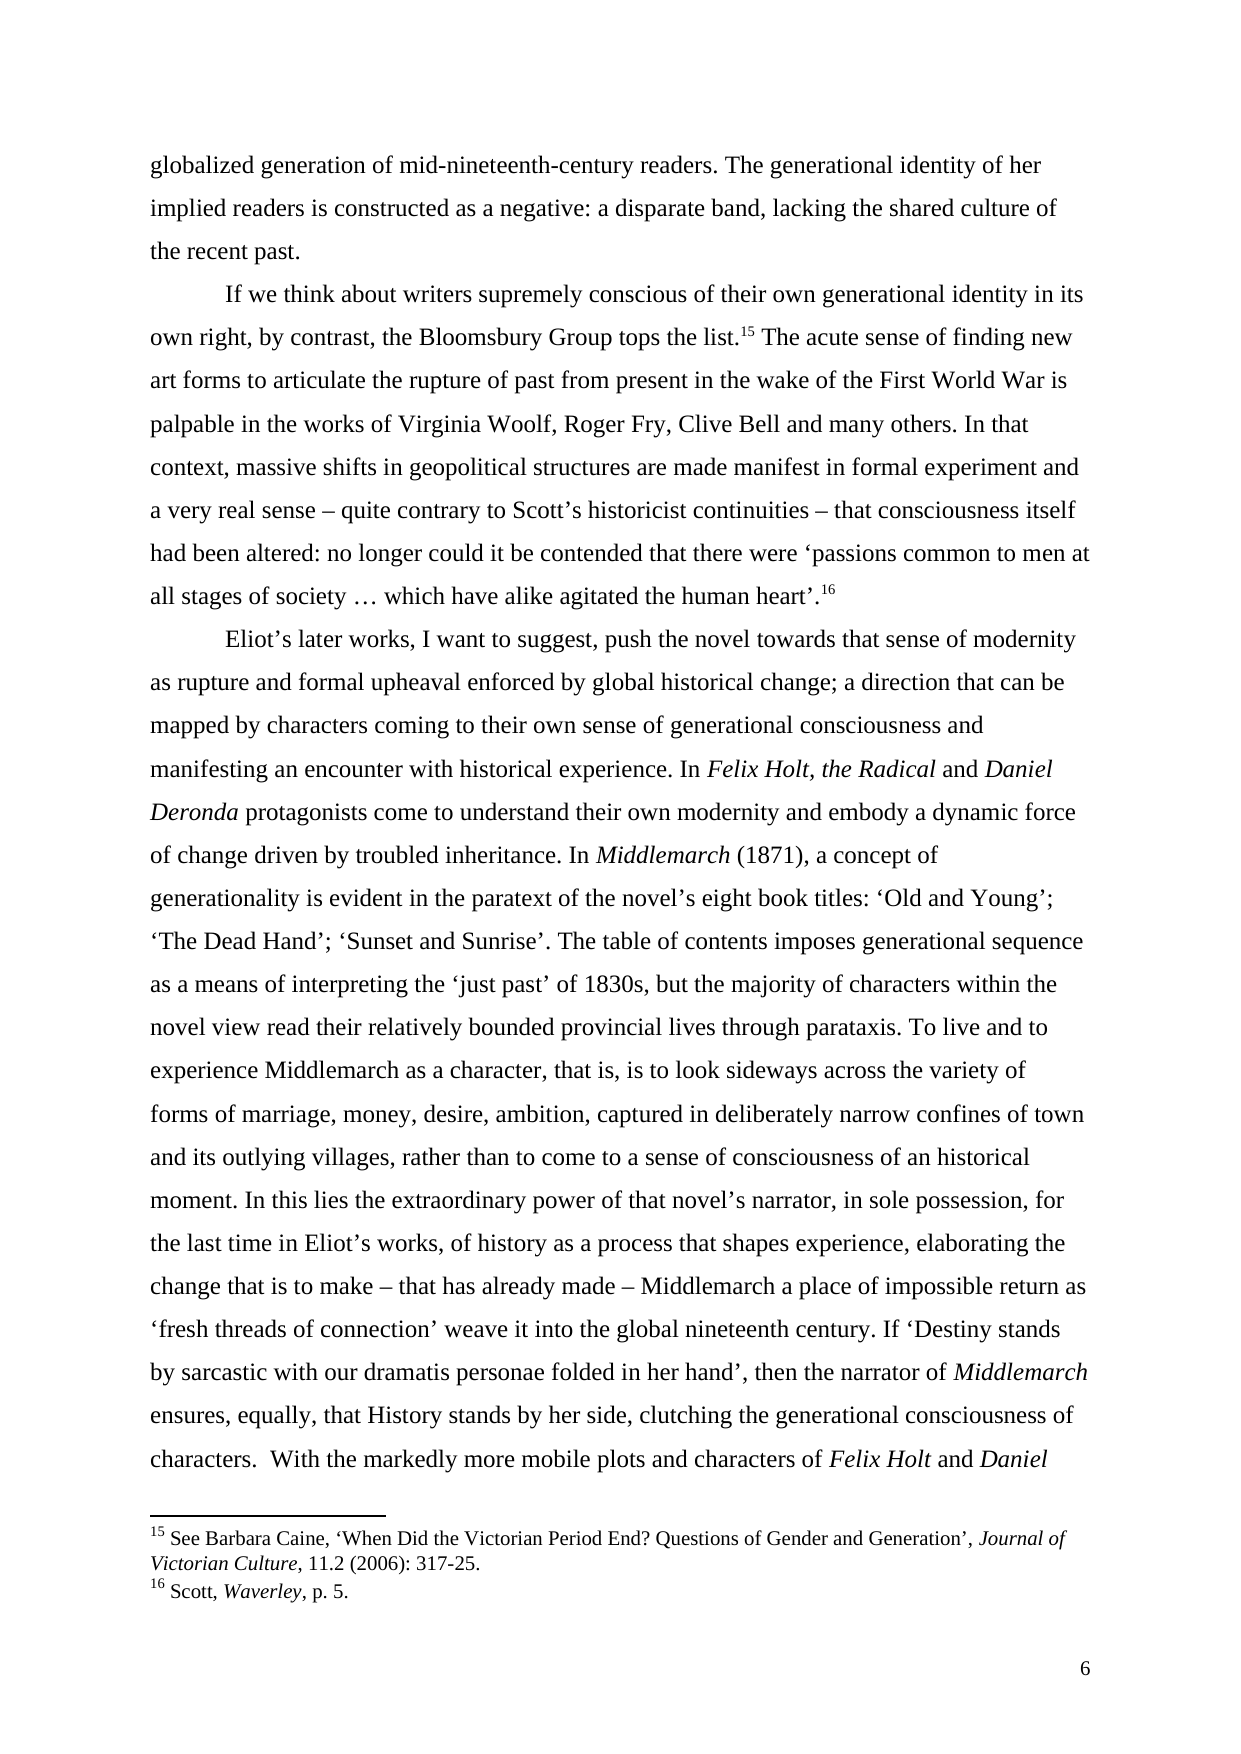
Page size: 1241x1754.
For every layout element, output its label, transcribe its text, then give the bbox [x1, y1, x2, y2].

text The omniscient narrator, in the early Warwickshire novels, summons up the past as a generation. This past is not the architectural remains treasured by Ruskin, but what we might now figure in that fashionable critical term, ‘intangible heritage’: how people set the table, conducted themselves at it, sang liturgy, and celebrated festivals. Eliot’s language of generation is thus central to how her works give form to the past not so much as history, but as ethnography. In Eliot’s hands, the generational past is fungible, preserved and re-presented in writing. Whereas Mrs Tulliver weeps at the thought of her carefully stitched marking being picked out of the heritable materials of her linen cupboard, whirled into the marketplace as anonymous commodities by family bankruptcy, The Mill on the Floss itself embodies the translation of intangible generational pasts into portable affect. Eliot’s early provincial novels embody a portable sense of the past for an unrooted and increasingly globalized generation of mid-nineteenth-century readers. The generational identity of her implied readers is constructed as a negative: a disparate band, lacking the shared culture of the recent past. [150, 150, 1090, 265]
text If we think about writers supremely conscious of their own generational identity in its own right, by contrast, the Bloomsbury Group tops the list. The acute sense of finding new art forms to articulate the rupture of past from present in the wake of the First World War is palpable in the works of Virginia Woolf, Roger Fry, Clive Bell and many others. In that context, massive shifts in geopolitical structures are made manifest in formal experiment and a very real sense – quite contrary to Scott’s historicist continuities – that consciousness itself had been altered: no longer could it be contended that there were ‘passions common to men at all stages of society … which have alike agitated the human heart’. [150, 279, 1090, 610]
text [150, 624, 1090, 1472]
